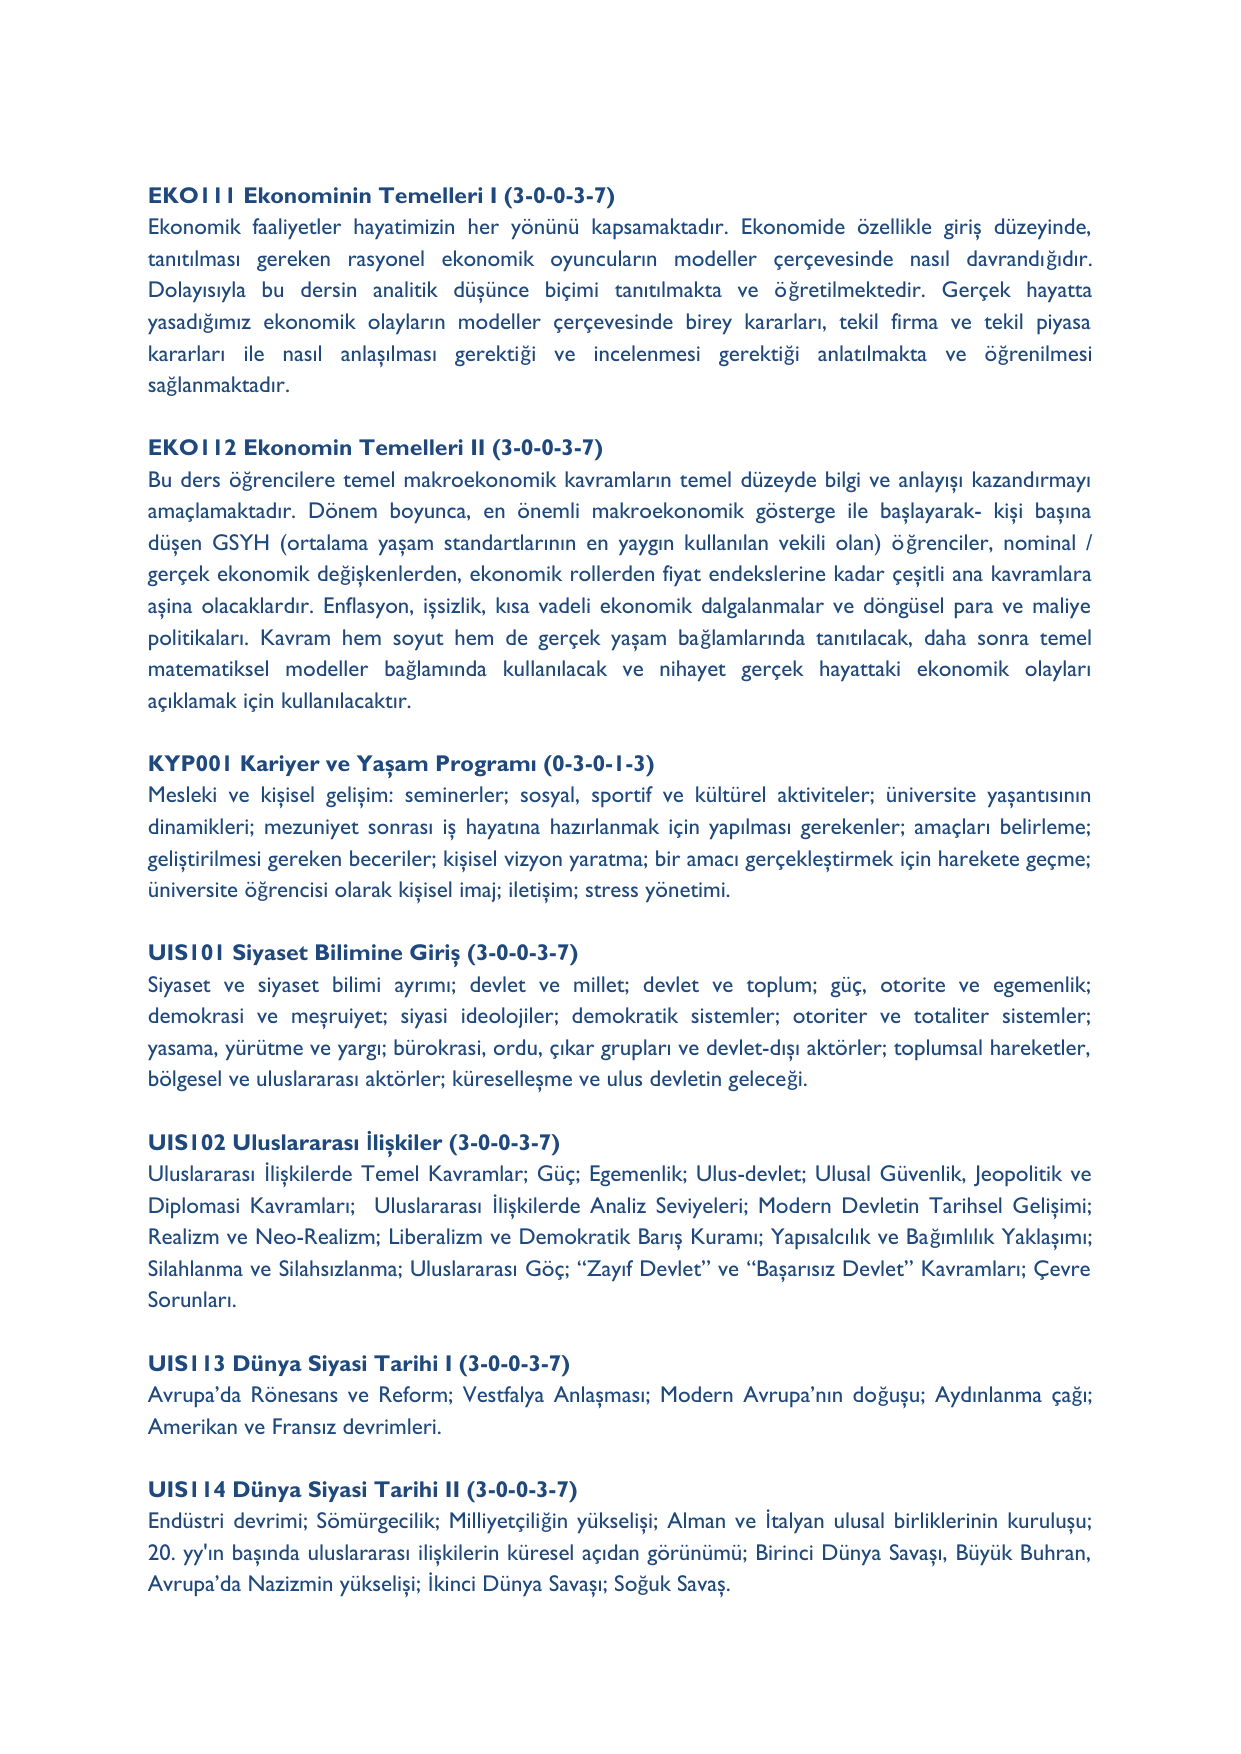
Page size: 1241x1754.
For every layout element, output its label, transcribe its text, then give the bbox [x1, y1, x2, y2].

text UIS102 Uluslararası İlişkiler (3-0-0-3-7) [148, 1126, 1093, 1158]
text Mesleki ve kişisel gelişim: seminerler; sosyal, sportif ve kültürel aktiviteler; üniversite yaşantısının dinamikleri; mezuniyet sonrası iş hayatına hazırlanmak için yapılması gerekenler; amaçları belirleme; geliştirilmesi gereken beceriler; kişisel vizyon yaratma; bir amacı gerçekleştirmek için harekete geçme; üniversite öğrencisi olarak kişisel imaj; iletişim; stress yönetimi. [148, 779, 1093, 905]
text UIS113 Dünya Siyasi Tarihi I (3-0-0-3-7) [148, 1347, 1093, 1378]
text KYP001 Kariyer ve Yaşam Programı (0-3-0-1-3) [148, 747, 1093, 779]
text Bu ders öğrencilere temel makroekonomik kavramların temel düzeyde bilgi ve anlayışı kazandırmayı amaçlamaktadır. Dönem boyunca, en önemli makroekonomik gösterge ile başlayarak- kişi başına düşen GSYH (ortalama yaşam standartlarının en yaygın kullanılan vekili olan) öğrenciler, nominal / gerçek ekonomik değişkenlerden, ekonomik rollerden fiyat endekslerine kadar çeşitli ana kavramlara aşina olacaklardır. Enflasyon, işsizlik, kısa vadeli ekonomik dalgalanmalar ve döngüsel para ve maliye politikaları. Kavram hem soyut hem de gerçek yaşam bağlamlarında tanıtılacak, daha sonra temel matematiksel modeller bağlamında kullanılacak ve nihayet gerçek hayattaki ekonomik olayları açıklamak için kullanılacaktır. [148, 463, 1093, 716]
text EKO111 Ekonominin Temelleri I (3-0-0-3-7) [148, 179, 1093, 211]
text Endüstri devrimi; Sömürgecilik; Milliyetçiliğin yükselişi; Alman ve İtalyan ulusal birliklerinin kuruluşu; 20. yy'ın başında uluslararası ilişkilerin küresel açıdan görünümü; Birinci Dünya Savaşı, Büyük Buhran, Avrupa’da Nazizmin yükselişi; İkinci Dünya Savaşı; Soğuk Savaş. [148, 1505, 1093, 1599]
text Siyaset ve siyaset bilimi ayrımı; devlet ve millet; devlet ve toplum; güç, otorite ve egemenlik; demokrasi ve meşruiyet; siyasi ideolojiler; demokratik sistemler; otoriter ve totaliter sistemler; yasama, yürütme ve yargı; bürokrasi, ordu, çıkar grupları ve devlet-dışı aktörler; toplumsal hareketler, bölgesel ve uluslararası aktörler; küreselleşme ve ulus devletin geleceği. [148, 968, 1093, 1094]
text Ekonomik faaliyetler hayatimizin her yönünü kapsamaktadır. Ekonomide özellikle giriş düzeyinde, tanıtılması gereken rasyonel ekonomik oyuncuların modeller çerçevesinde nasıl davrandığıdır. Dolayısıyla bu dersin analitik düşünce biçimi tanıtılmakta ve öğretilmektedir. Gerçek hayatta yasadığımız ekonomik olayların modeller çerçevesinde birey kararları, tekil firma ve tekil piyasa kararları ile nasıl anlaşılması gerektiği ve incelenmesi gerektiği anlatılmakta ve öğrenilmesi sağlanmaktadır. [148, 211, 1093, 400]
text Avrupa’da Rönesans ve Reform; Vestfalya Anlaşması; Modern Avrupa’nın doğuşu; Aydınlanma çağı; Amerikan ve Fransız devrimleri. [148, 1378, 1093, 1442]
text UIS114 Dünya Siyasi Tarihi II (3-0-0-3-7) [148, 1473, 1093, 1505]
text UIS101 Siyaset Bilimine Giriş (3-0-0-3-7) [148, 937, 1093, 968]
text Uluslararası İlişkilerde Temel Kavramlar; Güç; Egemenlik; Ulus-devlet; Ulusal Güvenlik, Jeopolitik ve Diplomasi Kavramları; Uluslararası İlişkilerde Analiz Seviyeleri; Modern Devletin Tarihsel Gelişimi; Realizm ve Neo-Realizm; Liberalizm ve Demokratik Barış Kuramı; Yapısalcılık ve Bağımlılık Yaklaşımı; Silahlanma ve Silahsızlanma; Uluslararası Göç; “Zayıf Devlet” ve “Başarısız Devlet” Kavramları; Çevre Sorunları. [148, 1158, 1093, 1315]
text EKO112 Ekonomin Temelleri II (3-0-0-3-7) [148, 432, 1093, 463]
